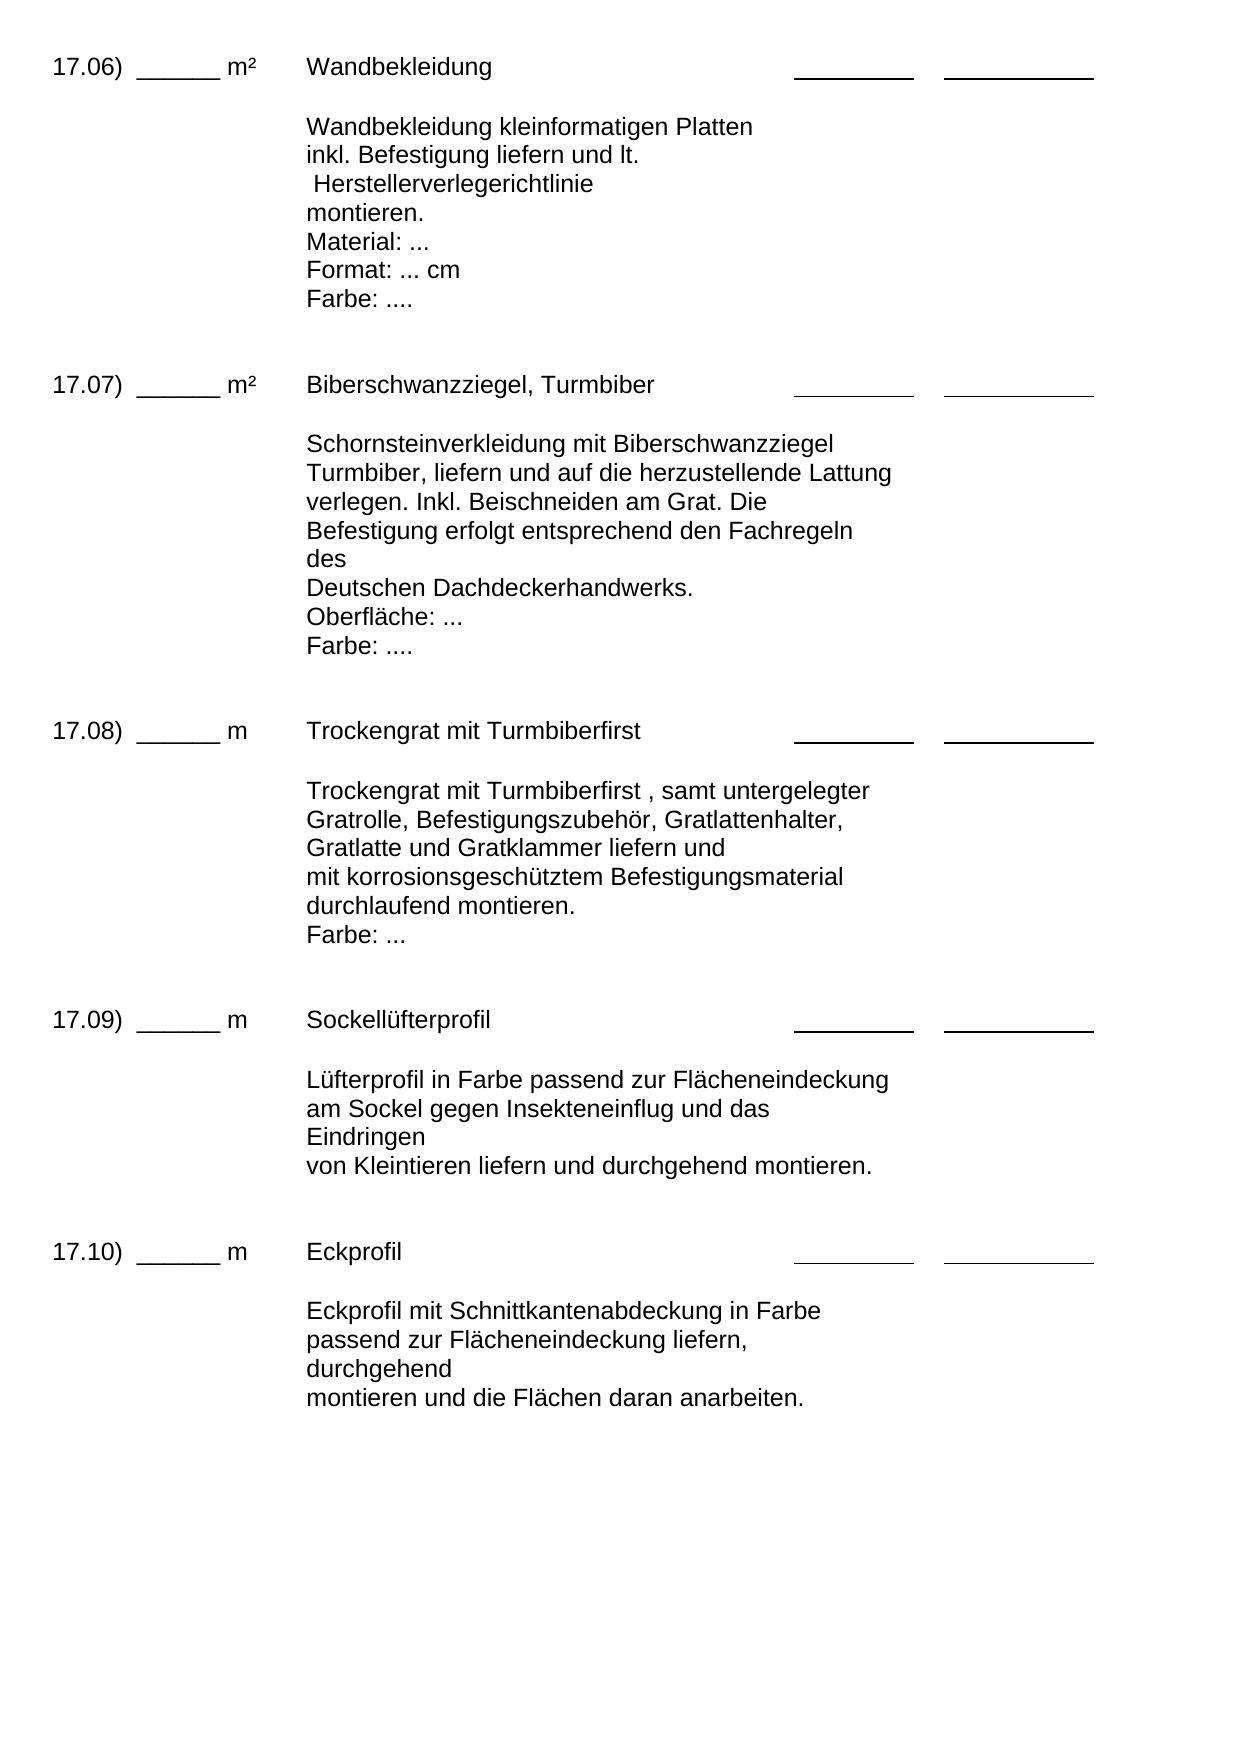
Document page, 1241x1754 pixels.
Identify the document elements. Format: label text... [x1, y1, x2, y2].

text 17.09) ______ m Sockellüfterprofil Lüfterprofil in Farbe passend zur Flächeneindeckung am Sockel gegen Insekteneinflug und das Eindringen von Kleintieren liefern und durchgehend montieren. [52, 1005, 1188, 1237]
text 17.07) ______ m² Biberschwanzziegel, Turmbiber Schornsteinverkleidung mit Biberschwanzziegel Turmbiber, liefern und auf die herzustellende Lattung verlegen. Inkl. Beischneiden am Grat. Die Befestigung erfolgt entsprechend den Fachregeln des Deutschen Dachdeckerhandwerks. Oberfläche: ... Farbe: .... [52, 370, 1188, 716]
text 17.08) ______ m Trockengrat mit Turmbiberfirst Trockengrat mit Turmbiberfirst , samt untergelegter Gratrolle, Befestigungszubehör, Gratlattenhalter, Gratlatte und Gratklammer liefern und mit korrosionsgeschütztem Befestigungsmaterial durchlaufend montieren. Farbe: ... [52, 716, 1188, 1005]
text 17.06) ______ m² Wandbekleidung Wandbekleidung kleinformatigen Platten inkl. Befestigung liefern und lt. Herstellerverlegerichtlinie montieren. Material: ... Format: ... cm Farbe: .... [52, 52, 1188, 370]
text 17.10) ______ m Eckprofil Eckprofil mit Schnittkantenabdeckung in Farbe passend zur Flächeneindeckung liefern, durchgehend montieren und die Flächen daran anarbeiten. [52, 1237, 1188, 1468]
